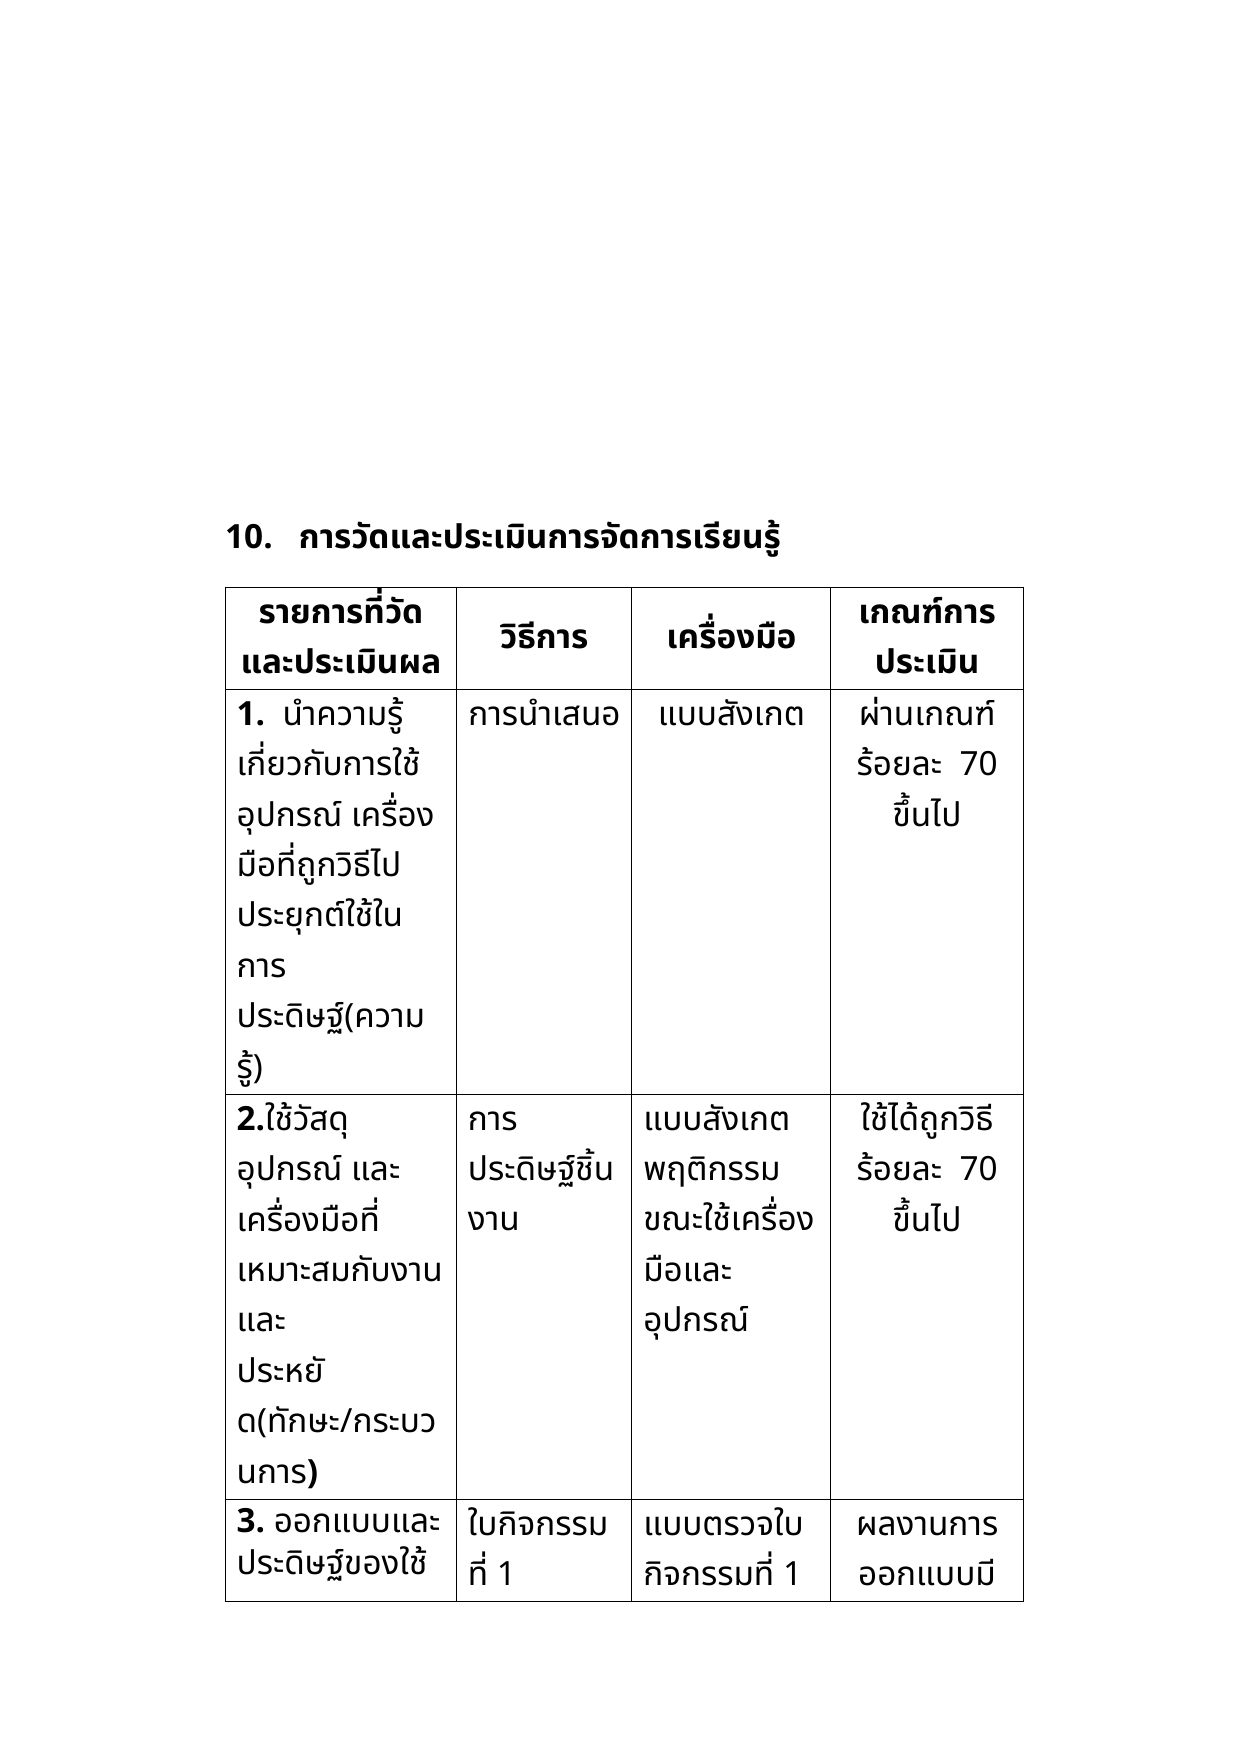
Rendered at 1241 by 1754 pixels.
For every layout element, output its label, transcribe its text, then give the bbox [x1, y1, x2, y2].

table_cell 2.ใช้วัสดุ อุปกรณ์ และเครื่องมือที่เหมาะสมกับงานและประหยัด(ทักษะ/กระบวนการ) [226, 1095, 456, 1498]
text 10. การวัดและประเมินการจัดการเรียนรู้ [225, 513, 1075, 564]
table_header เครื่องมือ [632, 588, 830, 688]
table_cell แบบสังเกตพฤติกรรมขณะใช้เครื่องมือและอุปกรณ์ [632, 1095, 830, 1498]
table_cell 1. นำความรู้เกี่ยวกับการใช้อุปกรณ์ เครื่องมือที่ถูกวิธีไปประยุกต์ใช้ในการประดิษฐ์(ความรู้) [226, 690, 456, 1093]
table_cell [831, 1500, 1023, 1601]
table_cell ผ่านเกณฑ์ร้อยละ 70 ขึ้นไป [831, 690, 1023, 1093]
table_cell แบบสังเกต [632, 690, 830, 1093]
table_cell การประดิษฐ์ชิ้นงาน [457, 1095, 631, 1498]
table_cell ใช้ได้ถูกวิธี ร้อยละ 70 ขึ้นไป [831, 1095, 1023, 1498]
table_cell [632, 1500, 830, 1601]
table_cell ใบกิจกรรมที่ 1 [457, 1500, 631, 1601]
table_header รายการที่วัดและประเมินผล [226, 588, 456, 688]
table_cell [226, 1500, 456, 1601]
table_cell การนำเสนอ [457, 690, 631, 1093]
table_header วิธีการ [457, 588, 631, 688]
table_header เกณฑ์การประเมิน [831, 588, 1023, 688]
